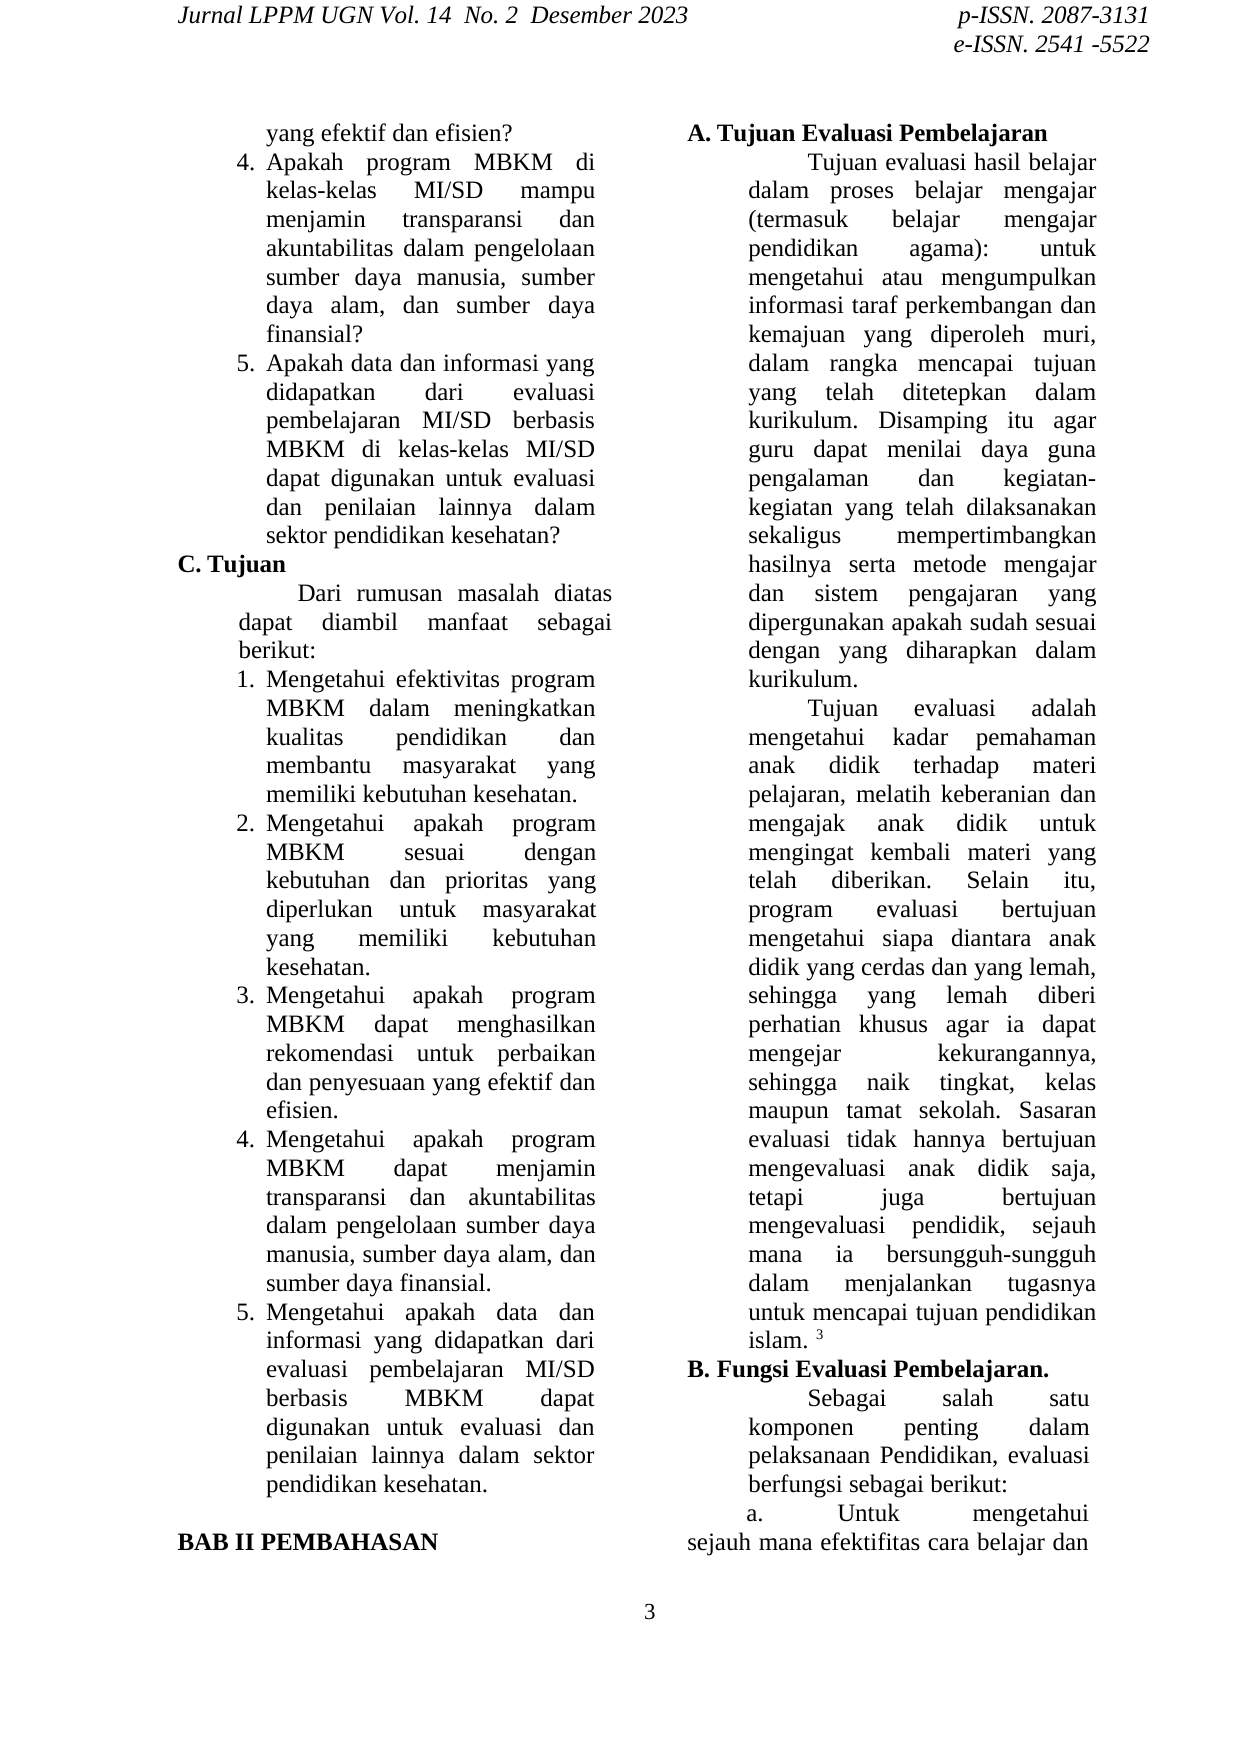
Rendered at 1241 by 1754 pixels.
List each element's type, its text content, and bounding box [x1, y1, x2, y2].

list Mengetahui efektivitas program MBKM dalam meningkatkan kualitas pendidikan dan membantu masyarakat yang memiliki kebutuhan kesehatan. [236, 664, 596, 808]
text Tujuan evaluasi adalah mengetahui kadar pemahaman anak didik terhadap materi pelajaran, melatih keberanian dan mengajak anak didik untuk mengingat kembali materi yang telah diberikan. Selain itu, program evaluasi bertujuan mengetahui siapa diantara anak didik yang cerdas dan yang lemah, sehingga yang lemah diberi perhatian khusus agar ia dapat mengejar kekurangannya, sehingga naik tingkat, kelas maupun tamat sekolah. Sasaran evaluasi tidak hannya bertujuan mengevaluasi anak didik saja, tetapi juga bertujuan mengevaluasi pendidik, sejauh mana ia bersungguh-sungguh dalam menjalankan tugasnya untuk mencapai tujuan pendidikan islam. 3 [748, 693, 1096, 1354]
subtitle BAB II PEMBAHASAN [177, 1527, 598, 1556]
list Mengetahui apakah program MBKM dapat menghasilkan rekomendasi untuk perbaikan dan penyesuaan yang efektif dan efisien. [236, 981, 596, 1124]
list Mengetahui apakah program MBKM sesuai dengan kebutuhan dan prioritas yang diperlukan untuk masyarakat yang memiliki kebutuhan kesehatan. [236, 808, 596, 981]
list Apakah program MBKM di kelas-kelas MI/SD mampu menjamin transparansi dan akuntabilitas dalam pengelolaan sumber daya manusia, sumber daya alam, dan sumber daya finansial? [236, 147, 595, 348]
subtitle Fungsi Evaluasi Pembelajaran. [687, 1354, 1122, 1383]
list Apakah program MBKM di kelas-kelas MI/SD mampu menghasilkan rekomendasi untuk perbaikan dan penyesuaan yang efektif dan efisien? [236, 118, 595, 147]
list Apakah data dan informasi yang didapatkan dari evaluasi pembelajaran MI/SD berbasis MBKM di kelas-kelas MI/SD dapat digunakan untuk evaluasi dan penilaian lainnya dalam sektor pendidikan kesehatan? [236, 348, 595, 549]
list Mengetahui apakah program MBKM dapat menjamin transparansi dan akuntabilitas dalam pengelolaan sumber daya manusia, sumber daya alam, dan sumber daya finansial. [236, 1124, 596, 1297]
list Mengetahui apakah data dan informasi yang didapatkan dari evaluasi pembelajaran MI/SD berbasis MBKM dapat digunakan untuk evaluasi dan penilaian lainnya dalam sektor pendidikan kesehatan. [236, 1297, 594, 1498]
text Dari rumusan masalah diatas dapat diambil manfaat sebagai berikut: [238, 578, 612, 664]
subtitle Tujuan [177, 549, 612, 578]
text Sebagai salah satu komponen penting dalam pelaksanaan Pendidikan, evaluasi berfungsi sebagai berikut: [748, 1383, 1089, 1498]
subtitle Tujuan Evaluasi Pembelajaran [687, 118, 1122, 147]
text Tujuan evaluasi hasil belajar dalam proses belajar mengajar (termasuk belajar mengajar pendidikan agama): untuk mengetahui atau mengumpulkan informasi taraf perkembangan dan kemajuan yang diperoleh muri, dalam rangka mencapai tujuan yang telah ditetepkan dalam kurikulum. Disamping itu agar guru dapat menilai daya guna pengalaman dan kegiatan- kegiatan yang telah dilaksanakan sekaligus mempertimbangkan hasilnya serta metode mengajar dan sistem pengajaran yang dipergunakan apakah sudah sesuai dengan yang diharapkan dalam kurikulum. [748, 147, 1096, 693]
